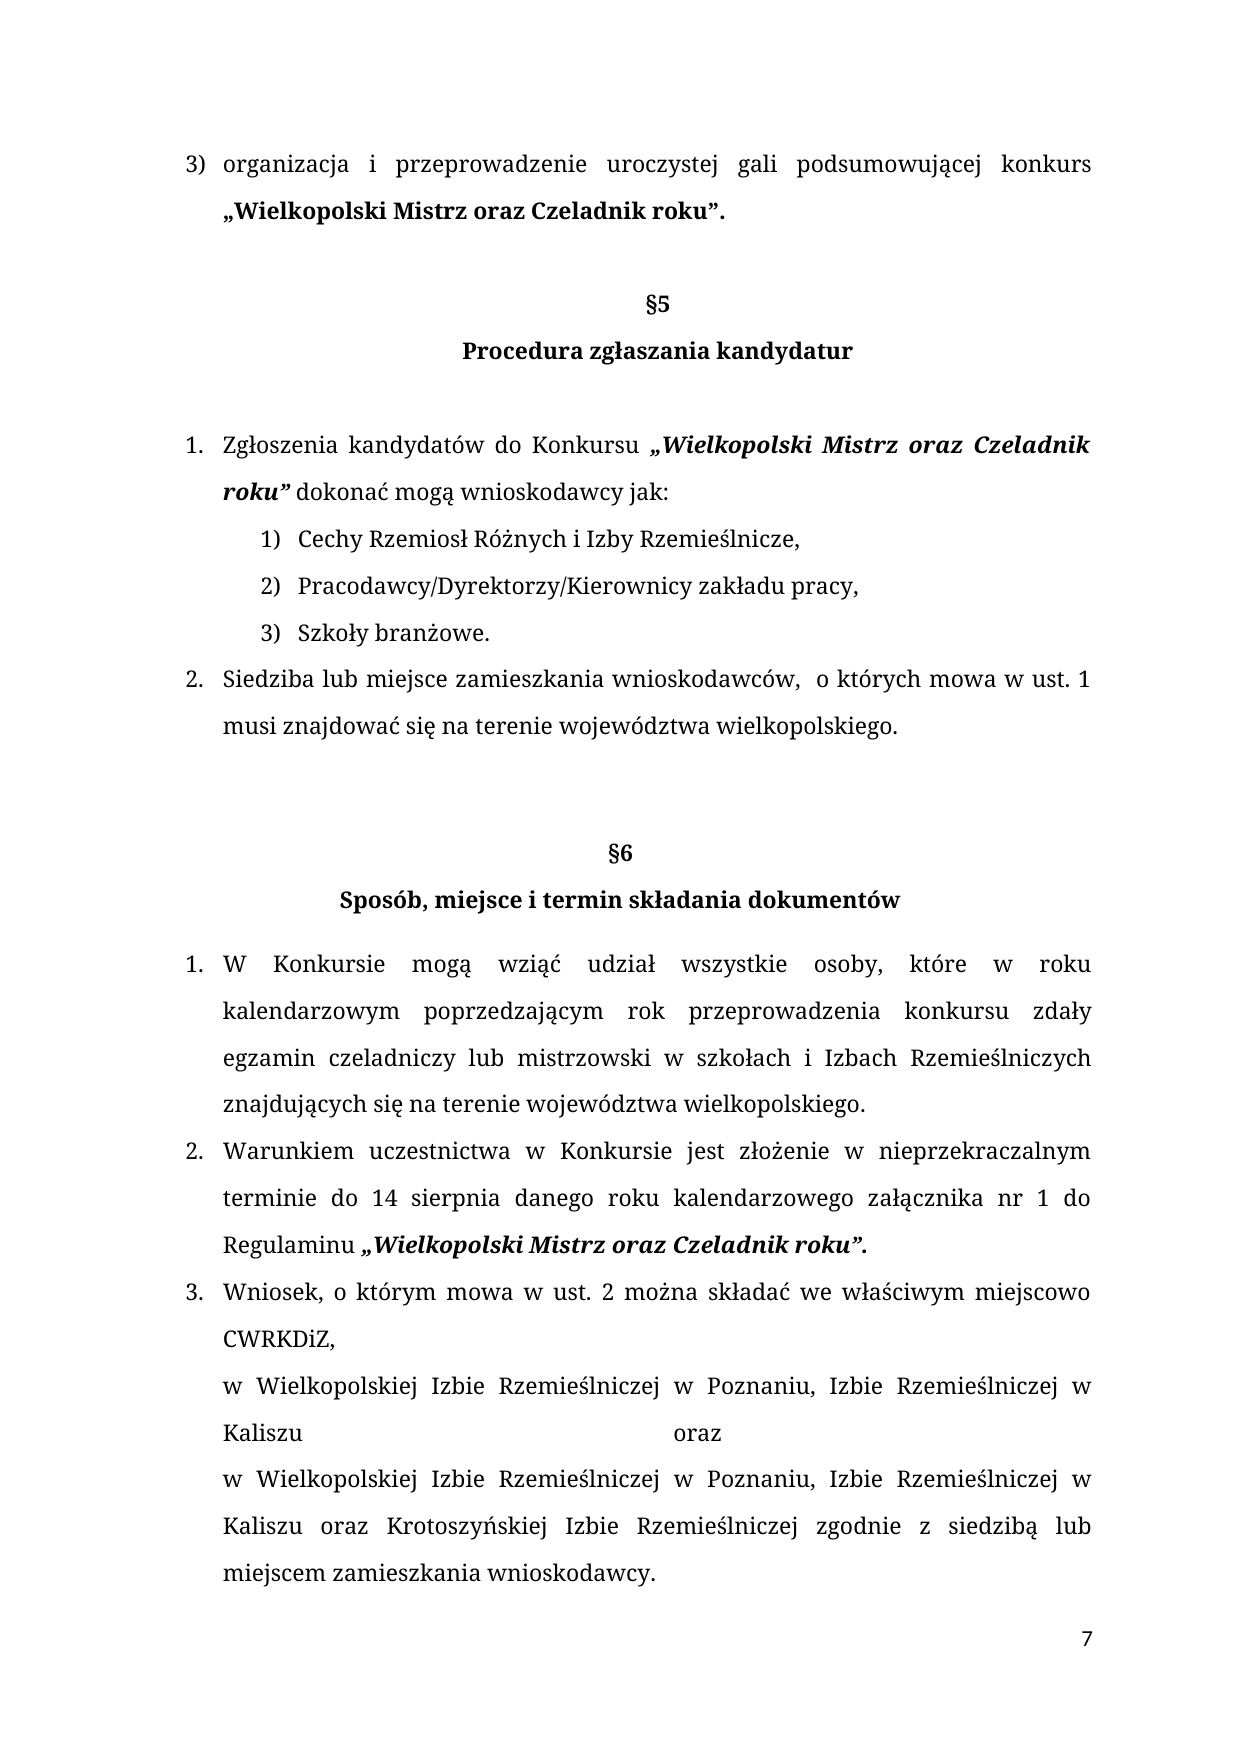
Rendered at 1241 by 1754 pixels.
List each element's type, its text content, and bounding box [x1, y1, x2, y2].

list Wniosek, o którym mowa w ust. 2 można składać we właściwym miejscowo CWRKDiZ, w Wielkopolskiej Izbie Rzemieślniczej w Poznaniu, Izbie Rzemieślniczej w Kaliszu oraz w Wielkopolskiej Izbie Rzemieślniczej w Poznaniu, Izbie Rzemieślniczej w Kaliszu oraz Krotoszyńskiej Izbie Rzemieślniczej zgodnie z siedzibą lub miejscem zamieszkania wnioskodawcy. [185, 1276, 1092, 1588]
list Zgłoszenia kandydatów do Konkursu „Wielkopolski Mistrz oraz Czeladnik roku” dokonać mogą wnioskodawcy jak: [185, 429, 1092, 507]
text §6 Sposób, miejsce i termin składania dokumentów [148, 837, 1092, 915]
list Siedziba lub miejsce zamieszkania wnioskodawców, o których mowa w ust. 1 musi znajdować się na terenie województwa wielkopolskiego. [185, 663, 1092, 741]
list Cechy Rzemiosł Różnych i Izby Rzemieślnicze, [260, 523, 1092, 554]
list W Konkursie mogą wziąć udział wszystkie osoby, które w roku kalendarzowym poprzedzającym rok przeprowadzenia konkursu zdały egzamin czeladniczy lub mistrzowski w szkołach i Izbach Rzemieślniczych znajdujących się na terenie województwa wielkopolskiego. [185, 948, 1092, 1119]
list Szkoły branżowe. [260, 616, 1092, 648]
list Pracodawcy/Dyrektorzy/Kierownicy zakładu pracy, [260, 569, 1092, 601]
list organizacja i przeprowadzenie uroczystej gali podsumowującej konkurs „Wielkopolski Mistrz oraz Czeladnik roku”. [185, 148, 1092, 226]
list §5 Procedura zgłaszania kandydatur [223, 288, 1092, 366]
list Warunkiem uczestnictwa w Konkursie jest złożenie w nieprzekraczalnym terminie do 14 sierpnia danego roku kalendarzowego załącznika nr 1 do Regulaminu „Wielkopolski Mistrz oraz Czeladnik roku”. [185, 1135, 1092, 1260]
